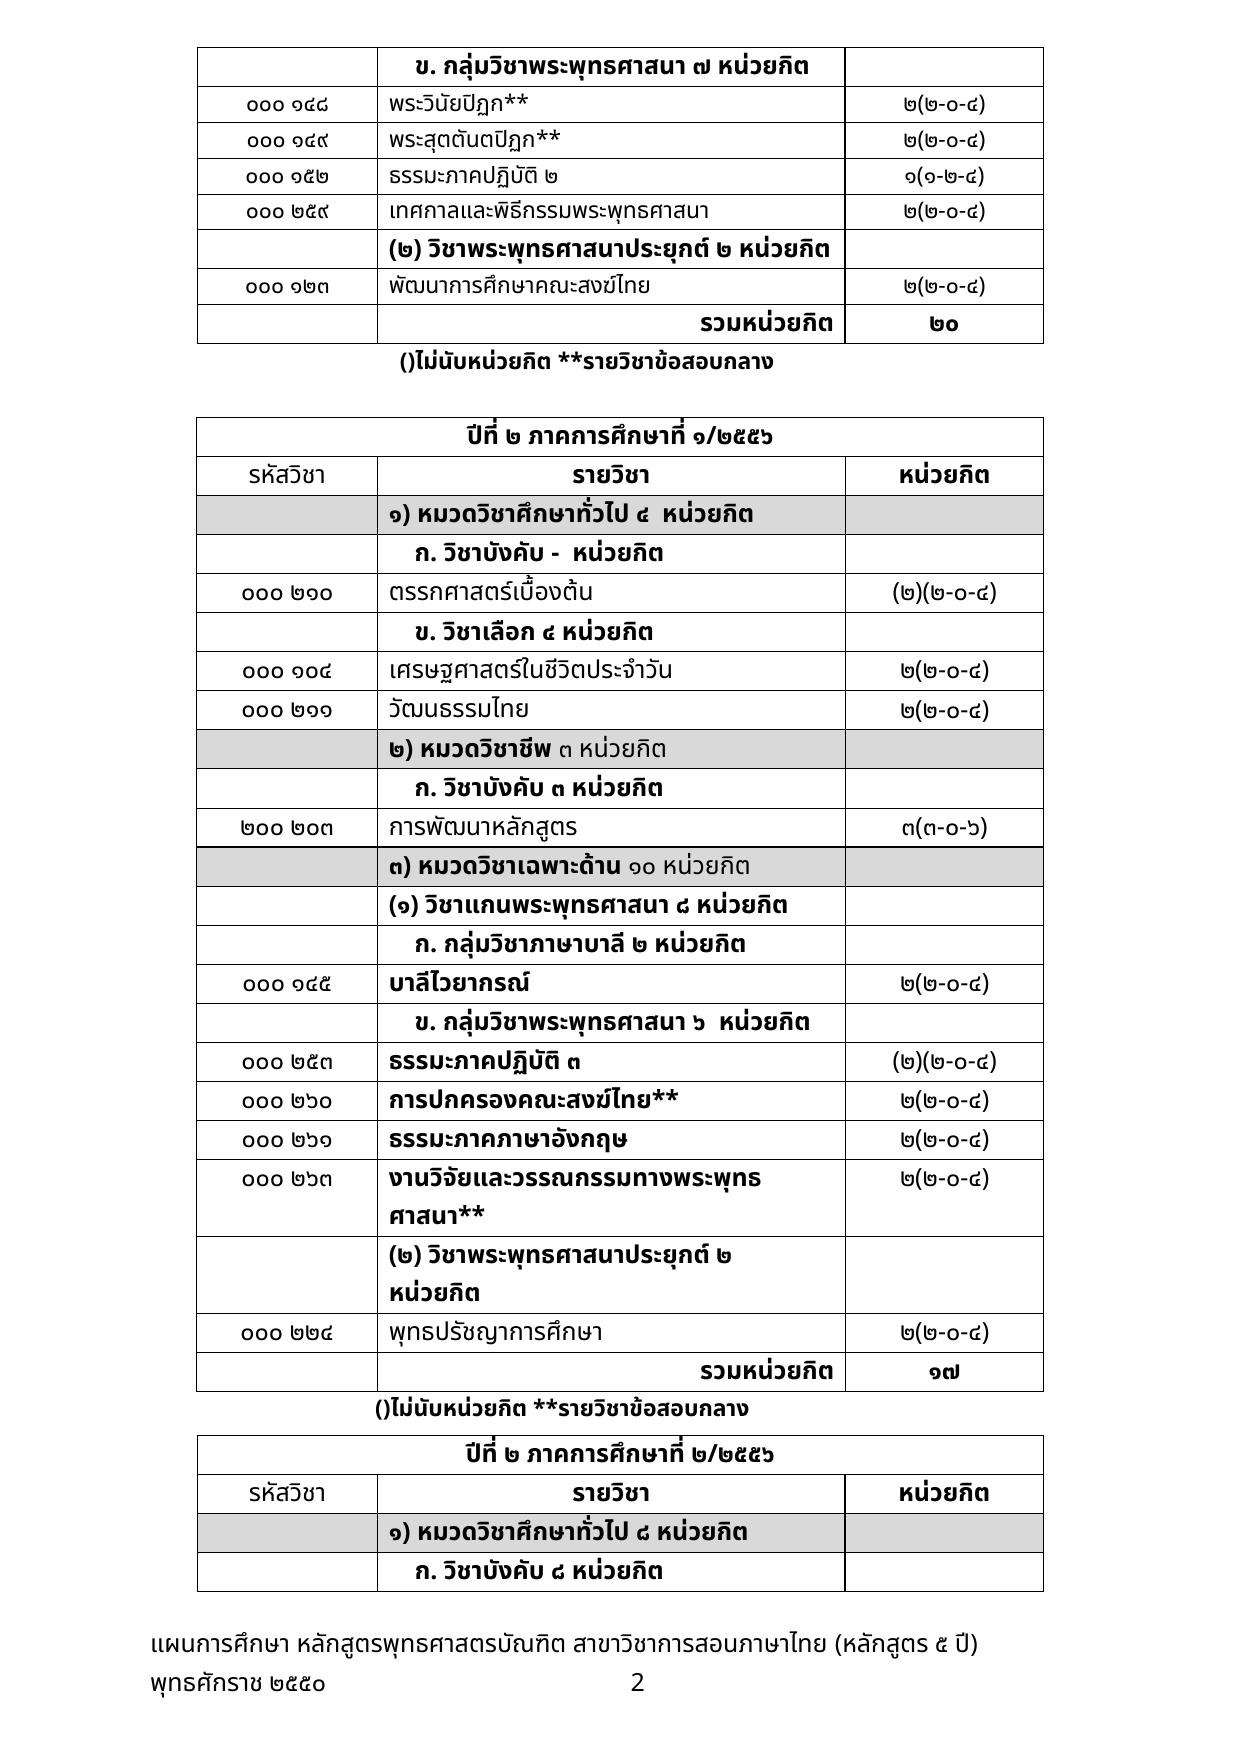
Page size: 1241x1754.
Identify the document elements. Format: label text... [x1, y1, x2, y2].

table_cell [846, 769, 1043, 807]
table_cell [198, 1514, 377, 1552]
table_cell พระวินัยปิฏก** [378, 87, 844, 122]
table_cell ๒๐ [846, 305, 1043, 343]
table_cell รหัสวิชา [197, 457, 377, 495]
table_cell [846, 848, 1043, 886]
table_cell ๐๐๐ ๑๔๘ [198, 87, 377, 122]
table_cell วัฒนธรรมไทย [378, 691, 845, 729]
table_cell ๒(๒-๐-๔) [846, 123, 1043, 158]
table_cell รายวิชา [378, 1475, 844, 1513]
table_cell ๐๐๐ ๒๑๑ [197, 691, 377, 729]
table_header ปีที่ ๒ ภาคการศึกษาที่ ๑/๒๕๕๖ [197, 418, 1043, 456]
table_cell ๐๐๐ ๑๒๓ [198, 269, 377, 304]
table_cell ๒) หมวดวิชาชีพ ๓ หน่วยกิต [378, 730, 845, 768]
table_cell ๒๐๐ ๒๐๓ [197, 809, 377, 846]
table_cell ๐๐๐ ๑๔๕ [197, 965, 377, 1003]
table_cell ๒(๒-๐-๔) [846, 1082, 1043, 1120]
table_cell [197, 926, 377, 964]
table_cell ก. วิชาบังคับ - หน่วยกิต [378, 535, 845, 573]
table_cell ตรรกศาสตร์เบื้องต้น [378, 574, 845, 612]
table_cell ก. วิชาบังคับ ๓ หน่วยกิต [378, 769, 845, 807]
table_cell ๐๐๐ ๑๕๒ [198, 159, 377, 193]
table_cell [198, 1553, 377, 1591]
table_cell ๐๐๐ ๒๑๐ [197, 574, 377, 612]
table_cell (๒)(๒-๐-๔) [846, 1043, 1043, 1081]
table_cell [197, 887, 377, 924]
table_cell [846, 1237, 1043, 1313]
table_cell หน่วยกิต [846, 1475, 1043, 1513]
table_cell ๑) หมวดวิชาศึกษาทั่วไป ๘ หน่วยกิต [378, 1514, 844, 1552]
table_cell รหัสวิชา [198, 1475, 377, 1513]
table_cell [197, 496, 377, 534]
table_cell ๑๗ [846, 1353, 1043, 1391]
table_cell การปกครองคณะสงฆ์ไทย** [378, 1082, 845, 1120]
table_cell รวมหน่วยกิต [378, 1353, 845, 1391]
text ()ไม่นับหน่วยกิต **รายวิชาข้อสอบกลาง [150, 1392, 1090, 1426]
table_cell ข. กลุ่มวิชาพระพุทธศาสนา ๖ หน่วยกิต [378, 1004, 845, 1042]
table_cell ๐๐๐ ๑๐๔ [197, 652, 377, 690]
table_cell [197, 1237, 377, 1313]
table_cell ธรรมะภาคปฏิบัติ ๓ [378, 1043, 845, 1081]
table_cell [197, 769, 377, 807]
table_cell [198, 305, 377, 343]
table_cell [846, 887, 1043, 924]
table_cell [197, 613, 377, 651]
table_cell ๐๐๐ ๒๖๑ [197, 1121, 377, 1159]
table_cell ข. วิชาเลือก ๔ หน่วยกิต [378, 613, 845, 651]
table_cell ๐๐๐ ๒๕๙ [198, 195, 377, 229]
table_cell ธรรมะภาคปฏิบัติ ๒ [378, 159, 844, 193]
table_cell ๐๐๐ ๒๕๓ [197, 1043, 377, 1081]
table_cell ๐๐๐ ๑๔๙ [198, 123, 377, 158]
table_cell [846, 613, 1043, 651]
table_cell ๑) หมวดวิชาศึกษาทั่วไป ๔ หน่วยกิต [378, 496, 845, 534]
table_cell [197, 1353, 377, 1391]
table_cell (๒)(๒-๐-๔) [846, 574, 1043, 612]
table_header ปีที่ ๒ ภาคการศึกษาที่ ๒/๒๕๕๖ [198, 1436, 1043, 1474]
table_cell [846, 230, 1043, 268]
table_cell [846, 1553, 1043, 1591]
table_cell พัฒนาการศึกษาคณะสงฆ์ไทย [378, 269, 844, 304]
table_cell ๒(๒-๐-๔) [846, 652, 1043, 690]
table_cell [197, 848, 377, 886]
table_cell [846, 48, 1043, 86]
table_cell ๐๐๐ ๒๖๐ [197, 1082, 377, 1120]
table_cell ๑(๑-๒-๔) [846, 159, 1043, 193]
table_cell ข. กลุ่มวิชาพระพุทธศาสนา ๗ หน่วยกิต [378, 48, 844, 86]
table_cell [846, 926, 1043, 964]
table_cell ๒(๒-๐-๔) [846, 965, 1043, 1003]
table_cell (๒) วิชาพระพุทธศาสนาประยุกต์ ๒ หน่วยกิต [378, 230, 844, 268]
table_cell ๒(๒-๐-๔) [846, 1121, 1043, 1159]
table_cell รวมหน่วยกิต [378, 305, 844, 343]
table_cell ๒(๒-๐-๔) [846, 87, 1043, 122]
table_cell เทศกาลและพิธีกรรมพระพุทธศาสนา [378, 195, 844, 229]
table_cell (๒) วิชาพระพุทธศาสนาประยุกต์ ๒ หน่วยกิต [378, 1237, 845, 1313]
table_cell [197, 1004, 377, 1042]
table_cell [846, 496, 1043, 534]
table_cell ๒(๒-๐-๔) [846, 1160, 1043, 1236]
table_cell ๒(๒-๐-๔) [846, 195, 1043, 229]
table_cell ๓(๓-๐-๖) [846, 809, 1043, 846]
table_cell การพัฒนาหลักสูตร [378, 809, 845, 846]
table_cell [846, 1004, 1043, 1042]
table_cell พุทธปรัชญาการศึกษา [378, 1314, 845, 1352]
table_cell ๐๐๐ ๒๒๔ [197, 1314, 377, 1352]
table_cell ๒(๒-๐-๔) [846, 269, 1043, 304]
table_cell ๓) หมวดวิชาเฉพาะด้าน ๑๐ หน่วยกิต [378, 848, 845, 886]
text ()ไม่นับหน่วยกิต **รายวิชาข้อสอบกลาง [150, 344, 1090, 375]
table_cell ก. กลุ่มวิชาภาษาบาลี ๒ หน่วยกิต [378, 926, 845, 964]
table_cell [846, 730, 1043, 768]
table_cell หน่วยกิต [846, 457, 1043, 495]
table_cell [846, 1514, 1043, 1552]
table_cell [846, 535, 1043, 573]
table_cell เศรษฐศาสตร์ในชีวิตประจำวัน [378, 652, 845, 690]
table_cell [198, 230, 377, 268]
table_cell (๑) วิชาแกนพระพุทธศาสนา ๘ หน่วยกิต [378, 887, 845, 924]
table_cell รายวิชา [378, 457, 845, 495]
table_cell งานวิจัยและวรรณกรรมทางพระพุทธศาสนา** [378, 1160, 845, 1236]
table_cell บาลีไวยากรณ์ [378, 965, 845, 1003]
table_cell [198, 48, 377, 86]
table_cell ๒(๒-๐-๔) [846, 1314, 1043, 1352]
table_cell ก. วิชาบังคับ ๘ หน่วยกิต [378, 1553, 844, 1591]
table_cell ๐๐๐ ๒๖๓ [197, 1160, 377, 1236]
table_cell ธรรมะภาคภาษาอังกฤษ [378, 1121, 845, 1159]
table_cell [197, 730, 377, 768]
table_cell [197, 535, 377, 573]
table_cell พระสุตตันตปิฏก** [378, 123, 844, 158]
table_cell ๒(๒-๐-๔) [846, 691, 1043, 729]
